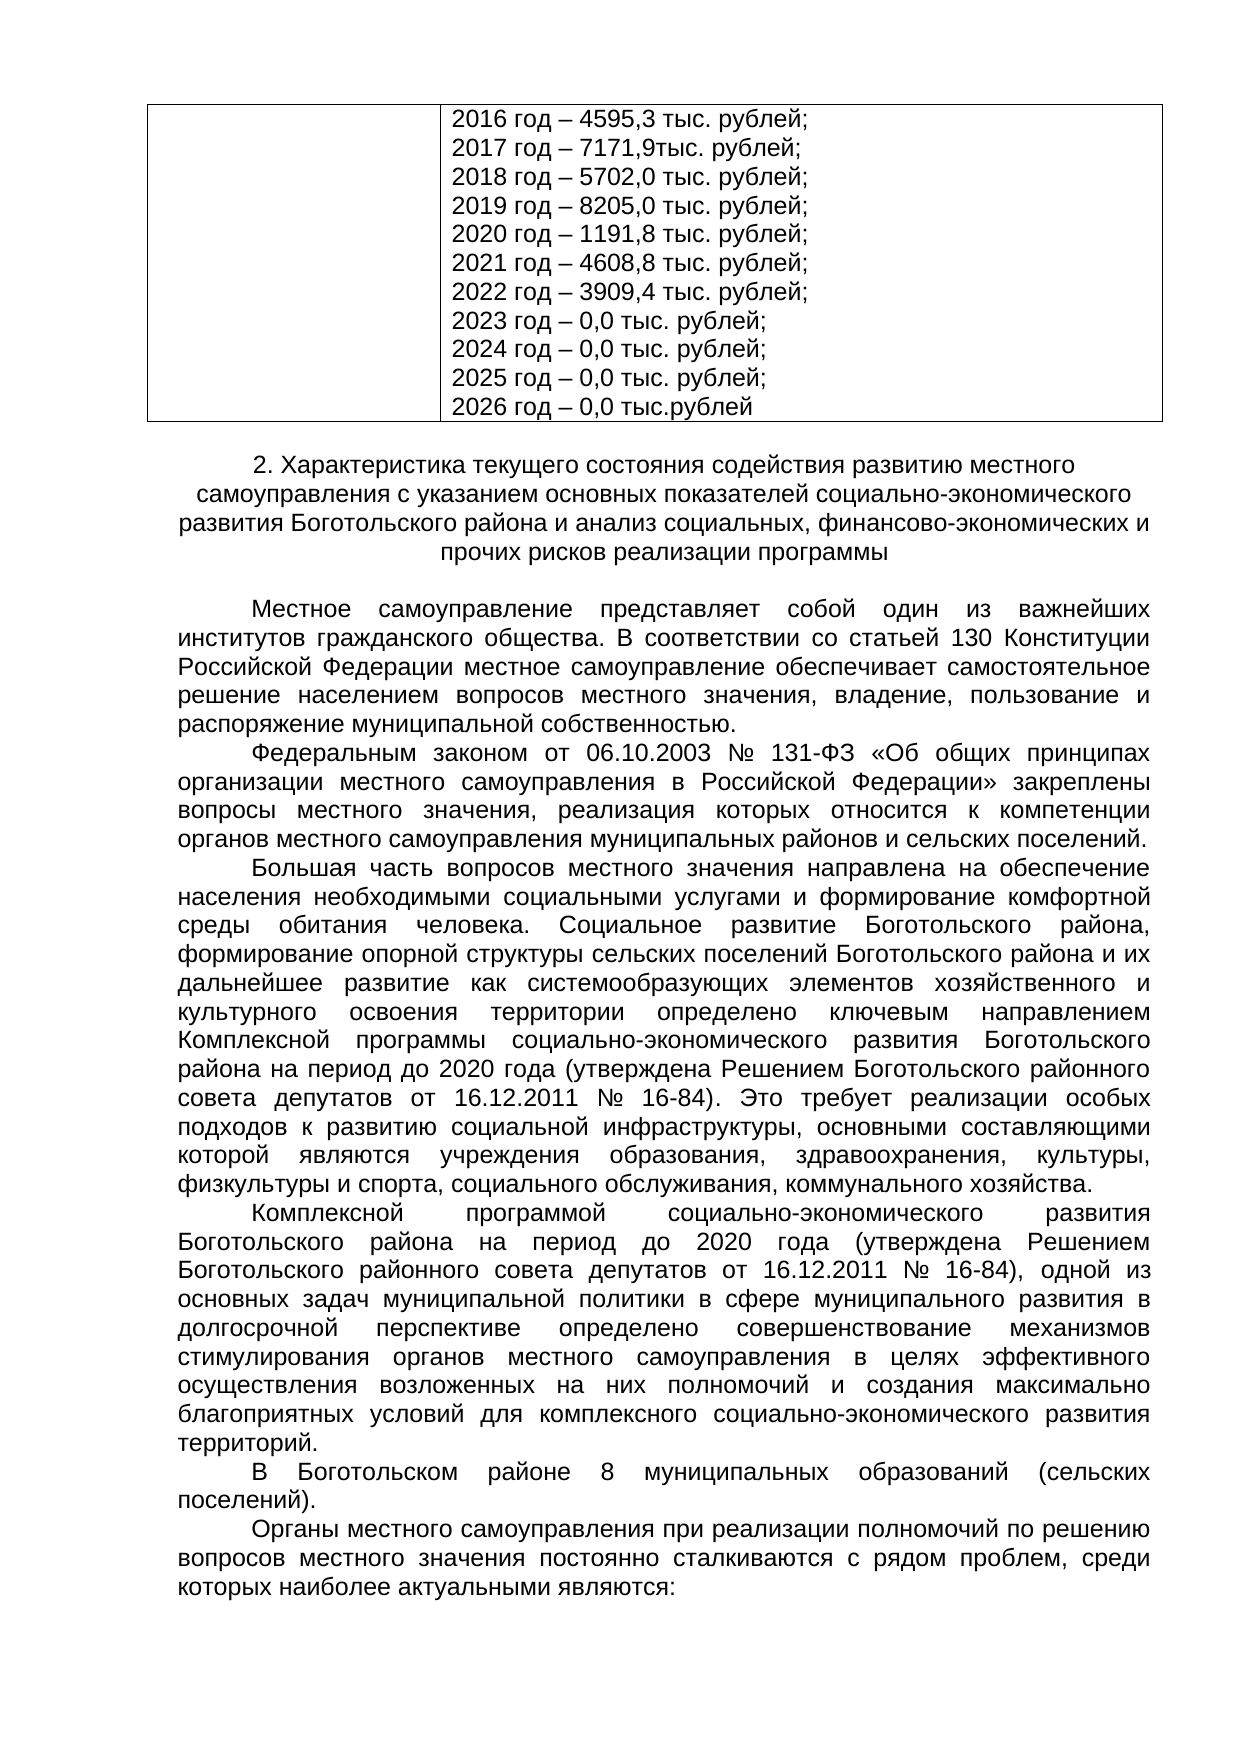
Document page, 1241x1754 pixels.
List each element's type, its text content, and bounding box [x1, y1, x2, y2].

text Комплексной программой социально-экономического развития Боготольского района на период до 2020 года (утверждена Решением Боготольского районного совета депутатов от 16.12.2011 № 16-84), одной из основных задач муниципальной политики в сфере муниципального развития в долгосрочной перспективе определено совершенствование механизмов стимулирования органов местного самоуправления в целях эффективного осуществления возложенных на них полномочий и создания максимально благоприятных условий для комплексного социально-экономического развития территорий. [177, 1198, 1152, 1457]
text В Боготольском районе 8 муниципальных образований (сельских поселений). [177, 1457, 1152, 1514]
text Местное самоуправление представляет собой один из важнейших институтов гражданского общества. В соответствии со статьей 130 Конституции Российской Федерации местное самоуправление обеспечивает самостоятельное решение населением вопросов местного значения, владение, пользование и распоряжение муниципальной собственностью. [177, 594, 1152, 738]
text 2. Характеристика текущего состояния содействия развитию местного самоуправления с указанием основных показателей социально-экономического развития Боготольского района и анализ социальных, финансово-экономических и прочих рисков реализации программы [177, 451, 1152, 566]
text Органы местного самоуправления при реализации полномочий по решению вопросов местного значения постоянно сталкиваются с рядом проблем, среди которых наиболее актуальными являются: [177, 1514, 1152, 1601]
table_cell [148, 105, 440, 421]
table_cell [441, 105, 1162, 421]
text Большая часть вопросов местного значения направлена на обеспечение населения необходимыми социальными услугами и формирование комфортной среды обитания человека. Социальное развитие Боготольского района, формирование опорной структуры сельских поселений Боготольского района и их дальнейшее развитие как системообразующих элементов хозяйственного и культурного освоения территории определено ключевым направлением Комплексной программы социально-экономического развития Боготольского района на период до 2020 года (утверждена Решением Боготольского районного совета депутатов от 16.12.2011 № 16-84). Это требует реализации особых подходов к развитию социальной инфраструктуры, основными составляющими которой являются учреждения образования, здравоохранения, культуры, физкультуры и спорта, социального обслуживания, коммунального хозяйства. [177, 853, 1152, 1198]
text Федеральным законом от 06.10.2003 № 131-ФЗ «Об общих принципах организации местного самоуправления в Российской Федерации» закреплены вопросы местного значения, реализация которых относится к компетенции органов местного самоуправления муниципальных районов и сельских поселений. [177, 738, 1152, 853]
